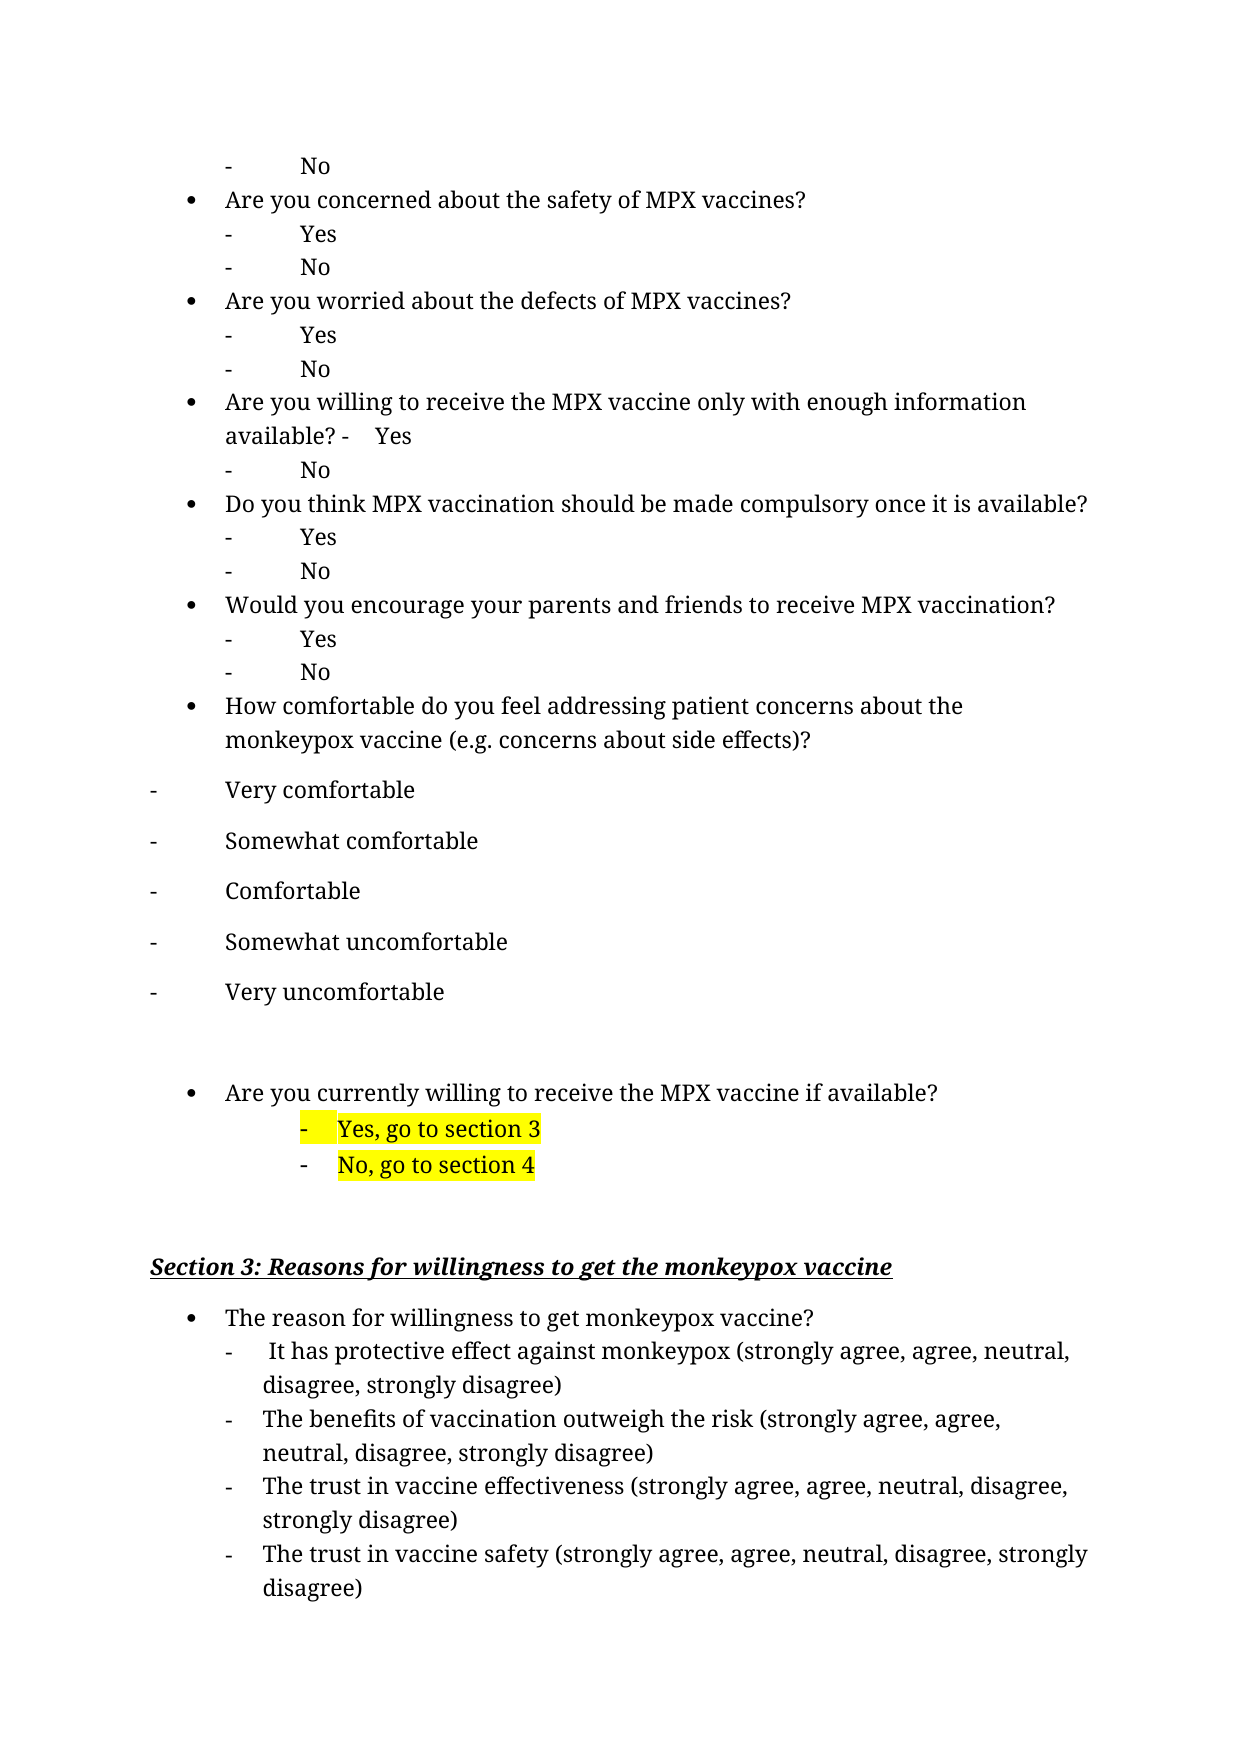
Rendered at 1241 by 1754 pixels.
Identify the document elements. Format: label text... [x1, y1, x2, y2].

list It has protective effect against monkeypox (strongly agree, agree, neutral, disagree, strongly disagree) [225, 1335, 1090, 1400]
text - Somewhat uncomfortable [150, 925, 1090, 957]
list How comfortable do you feel addressing patient concerns about the monkeypox vaccine (e.g. concerns about side effects)? [187, 690, 1090, 755]
list - Yes [225, 622, 1090, 654]
list Are you concerned about the safety of MPX vaccines? [187, 184, 1090, 215]
list - No [225, 656, 1090, 687]
list - No [225, 251, 1090, 282]
list The reason for willingness to get monkeypox vaccine? [187, 1301, 1090, 1333]
list - Yes [225, 521, 1090, 552]
list Yes, go to section 3 [337, 1110, 1090, 1144]
list - No [225, 150, 1090, 181]
list The trust in vaccine safety (strongly agree, agree, neutral, disagree, strongly disagree) [225, 1538, 1090, 1603]
text - Somewhat comfortable [150, 824, 1090, 856]
list Are you willing to receive the MPX vaccine only with enough information available? - Yes [187, 386, 1090, 451]
list Are you worried about the defects of MPX vaccines? [187, 285, 1090, 316]
list The benefits of vaccination outweigh the risk (strongly agree, agree, neutral, disagree, strongly disagree) [225, 1403, 1090, 1468]
text - Comfortable [150, 875, 1090, 906]
list Do you think MPX vaccination should be made compulsory once it is available? [187, 487, 1090, 519]
list - Yes [225, 217, 1090, 249]
list - No [225, 352, 1090, 384]
text - Very uncomfortable [150, 976, 1090, 1007]
list The trust in vaccine effectiveness (strongly agree, agree, neutral, disagree, strongly disagree) [225, 1470, 1090, 1535]
list - No [225, 555, 1090, 586]
list - Yes [225, 319, 1090, 350]
list No, go to section 4 [300, 1147, 1090, 1181]
list - No [225, 454, 1090, 485]
text - Very comfortable [150, 774, 1090, 805]
text Section 3: Reasons for willingness to get the monkeypox vaccine [150, 1251, 1090, 1282]
list Are you currently willing to receive the MPX vaccine if available? [187, 1077, 1090, 1108]
list Would you encourage your parents and friends to receive MPX vaccination? [187, 589, 1090, 620]
